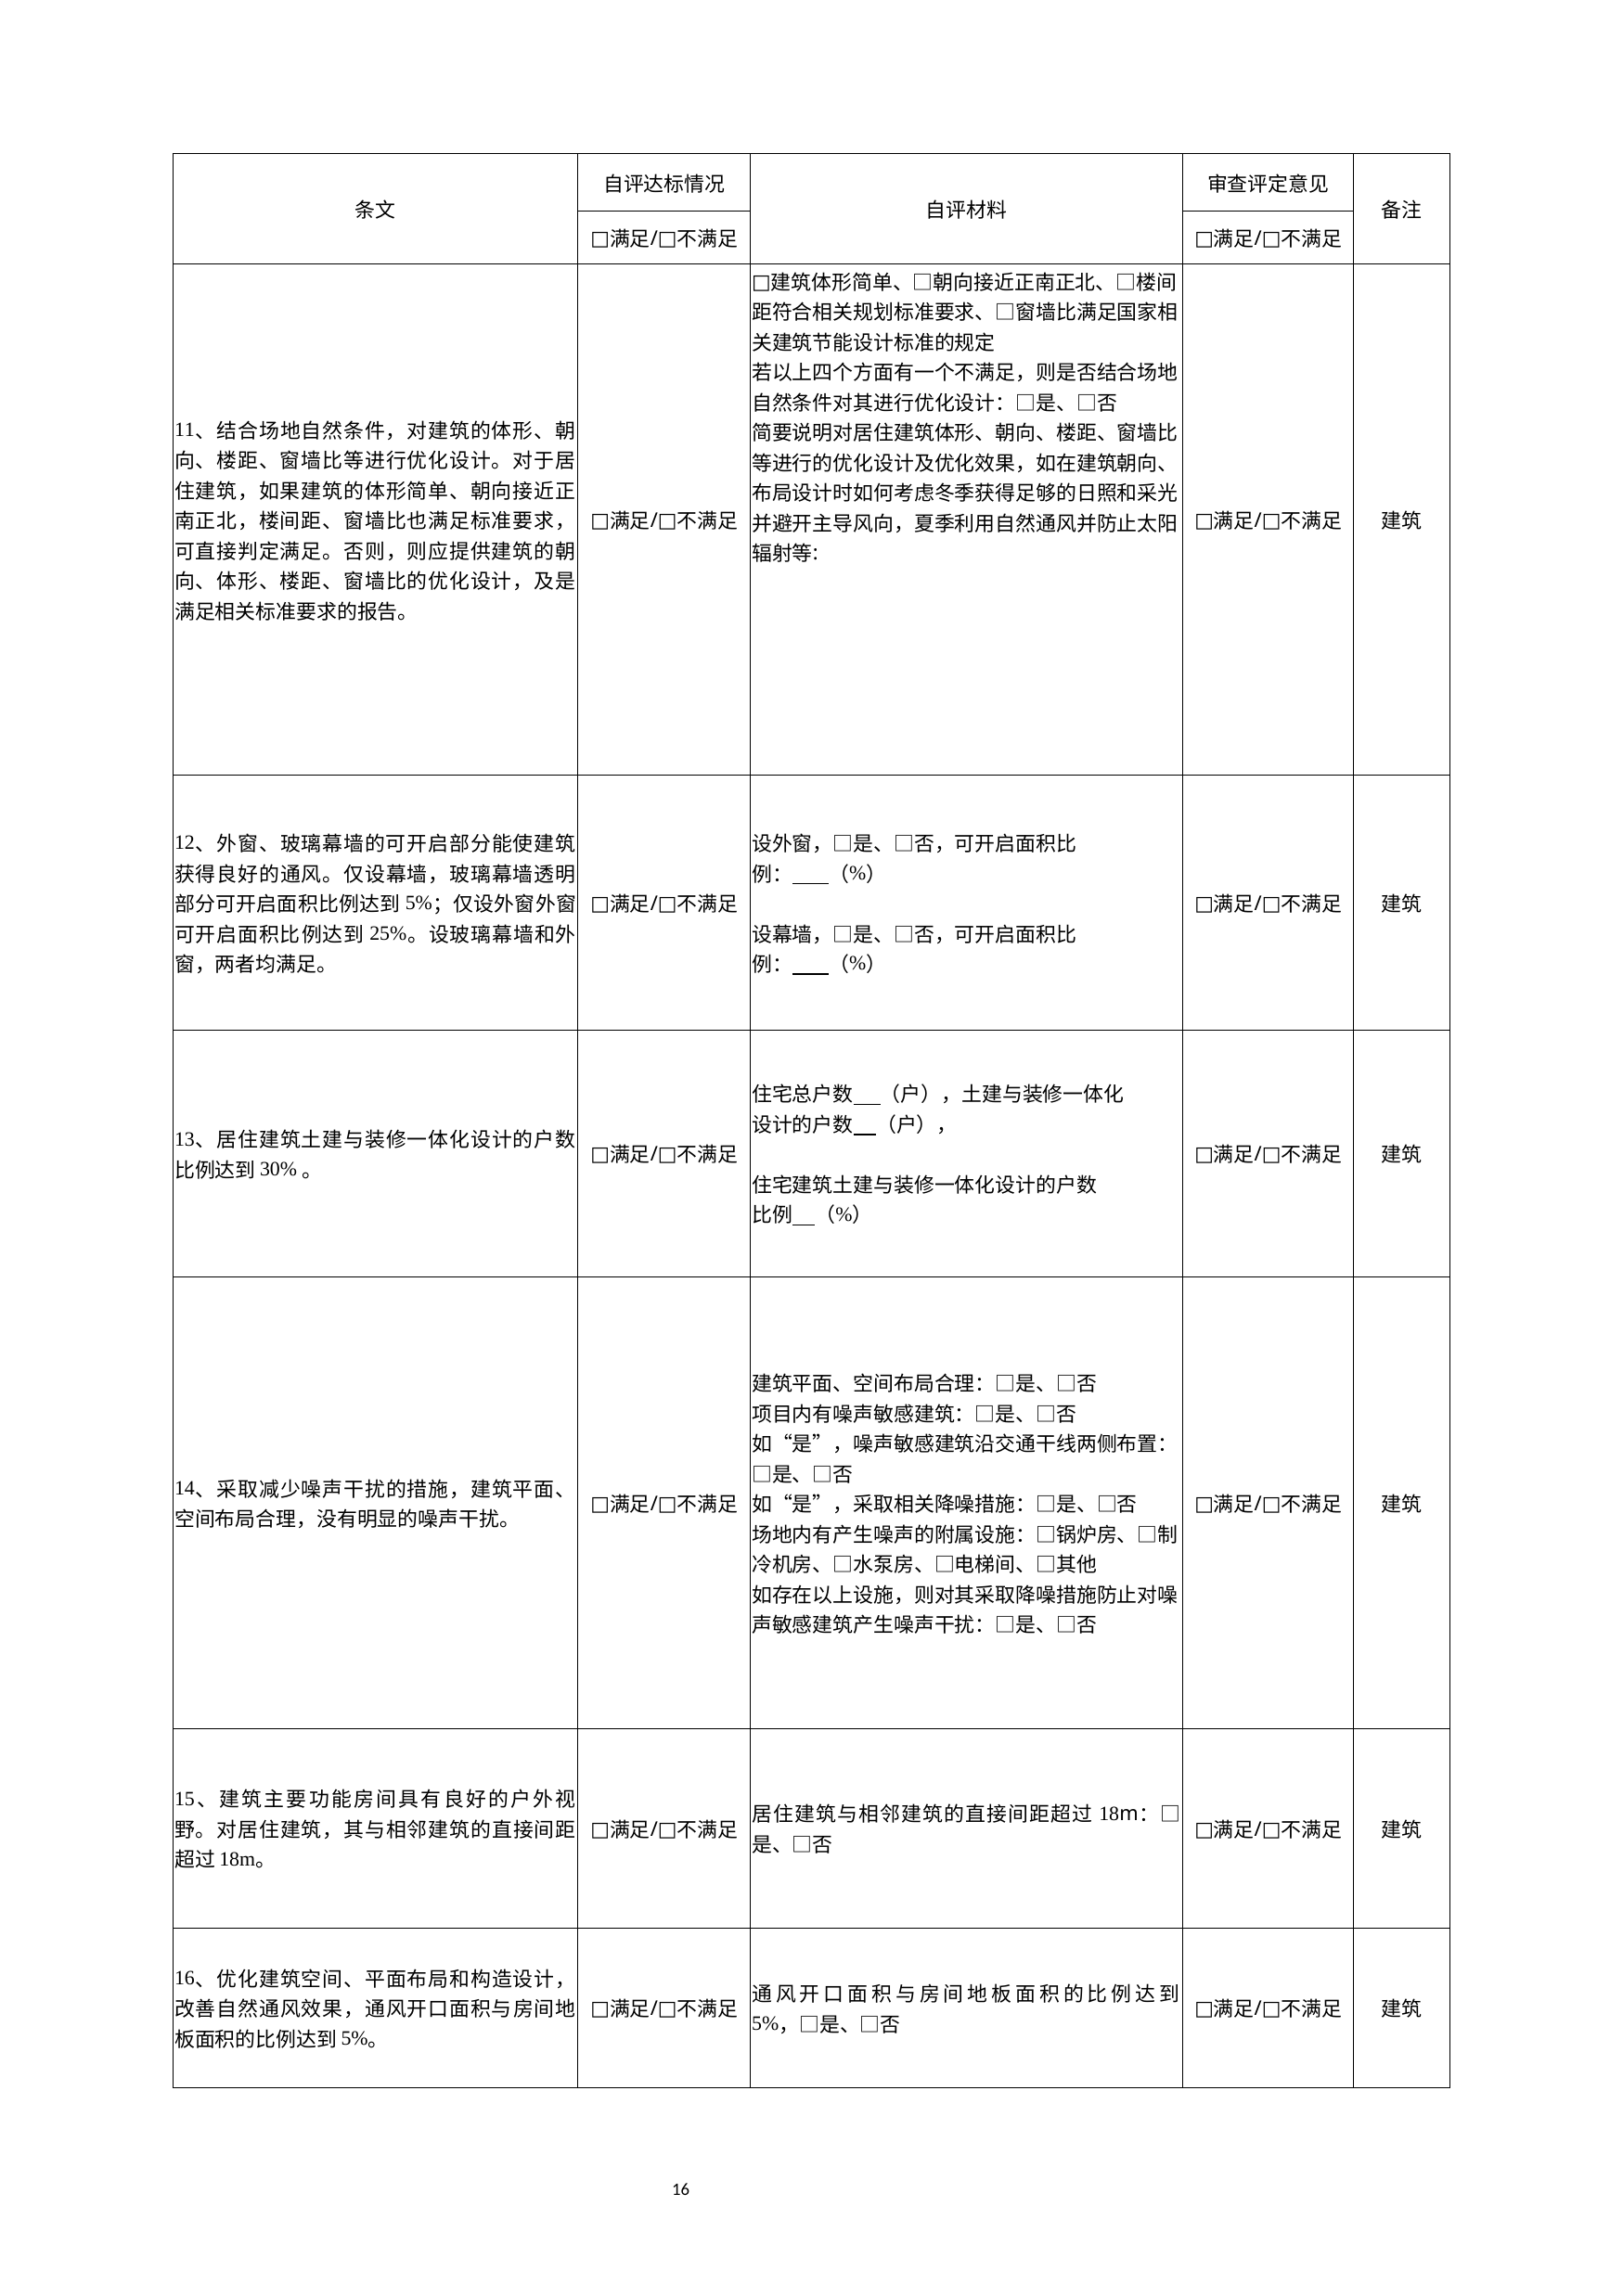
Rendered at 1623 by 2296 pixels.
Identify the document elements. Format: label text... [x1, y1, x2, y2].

table_cell 通风开口面积与房间地板面积的比例达到5%，□是、□否 [751, 1929, 1182, 2086]
table_cell □满足/□不满足 [1183, 1729, 1353, 1928]
table_cell □满足/□不满足 [1183, 212, 1353, 263]
table_cell 15、建筑主要功能房间具有良好的户外视野。对居住建筑，其与相邻建筑的直接间距超过18m。 [174, 1729, 577, 1928]
table_cell □满足/□不满足 [1183, 1031, 1353, 1276]
table_cell □满足/□不满足 [1183, 1277, 1353, 1728]
table_cell 16、优化建筑空间、平面布局和构造设计，改善自然通风效果，通风开口面积与房间地板面积的比例达到5%。 [174, 1929, 577, 2086]
table_cell □满足/□不满足 [578, 1031, 750, 1276]
table_cell 建筑 [1354, 1031, 1449, 1276]
table_cell 建筑 [1354, 776, 1449, 1029]
table_cell 建筑 [1354, 1929, 1449, 2086]
table_cell □满足/□不满足 [1183, 776, 1353, 1029]
table_cell 建筑 [1354, 1729, 1449, 1928]
table_cell 12、外窗、玻璃幕墙的可开启部分能使建筑获得良好的通风。仅设幕墙，玻璃幕墙透明部分可开启面积比例达到5%；仅设外窗外窗可开启面积比例达到25%。设玻璃幕墙和外窗，两者均满足。 [174, 776, 577, 1029]
table_cell 14、采取减少噪声干扰的措施，建筑平面、空间布局合理，没有明显的噪声干扰。 [174, 1277, 577, 1728]
table_cell □满足/□不满足 [578, 1277, 750, 1728]
table_cell □满足/□不满足 [578, 776, 750, 1029]
table_cell □建筑体形简单、□朝向接近正南正北、□楼间距符合相关规划标准要求、□窗墙比满足国家相关建筑节能设计标准的规定 若以上四个方面有一个不满足，则是否结合场地自然条件对其进行优化设计：□是、□否 简要说明对居住建筑体形、朝向、楼距、窗墙比等进行的优化设计及优化效果，如在建筑朝向、布局设计时如何考虑冬季获得足够的日照和采光并避开主导风向，夏季利用自然通风并防止太阳辐射等: [751, 264, 1182, 775]
table_cell □满足/□不满足 [578, 1729, 750, 1928]
table_cell 居住建筑与相邻建筑的直接间距超过18m：□是、□否 [751, 1729, 1182, 1928]
table_cell □满足/□不满足 [578, 1929, 750, 2086]
table_cell 住宅总户数 （户），土建与装修一体化 设计的户数 （户）， 住宅建筑土建与装修一体化设计的户数 比例 （%） [751, 1031, 1182, 1276]
table_cell 13、居住建筑土建与装修一体化设计的户数比例达到30% 。 [174, 1031, 577, 1276]
table_cell 11、结合场地自然条件，对建筑的体形、朝向、楼距、窗墙比等进行优化设计。对于居住建筑，如果建筑的体形简单、朝向接近正南正北，楼间距、窗墙比也满足标准要求，可直接判定满足。否则，则应提供建筑的朝向、体形、楼距、窗墙比的优化设计，及是满足相关标准要求的报告。 [174, 264, 577, 775]
table_cell □满足/□不满足 [578, 212, 750, 263]
table_cell 设外窗，□是、□否，可开启面积比 例： （%） 设幕墙，□是、□否，可开启面积比 例： （%） [751, 776, 1182, 1029]
table_cell 建筑 [1354, 264, 1449, 775]
table_cell □满足/□不满足 [578, 264, 750, 775]
table_cell □满足/□不满足 [1183, 1929, 1353, 2086]
table_cell 自评材料 [751, 154, 1182, 263]
table_cell 条文 [174, 154, 577, 263]
table_cell 自评达标情况 [578, 154, 750, 211]
table_cell 建筑平面、空间布局合理：□是、□否 项目内有噪声敏感建筑：□是、□否 如“是”，噪声敏感建筑沿交通干线两侧布置：□是、□否 如“是”，采取相关降噪措施：□是、□否 场地内有产生噪声的附属设施：□锅炉房、□制冷机房、□水泵房、□电梯间、□其他 如存在以上设施，则对其采取降噪措施防止对噪声敏感建筑产生噪声干扰：□是、□否 [751, 1277, 1182, 1728]
table_cell 审查评定意见 [1183, 154, 1353, 211]
table_cell 备注 [1354, 154, 1449, 263]
table_cell 建筑 [1354, 1277, 1449, 1728]
table_cell □满足/□不满足 [1183, 264, 1353, 775]
